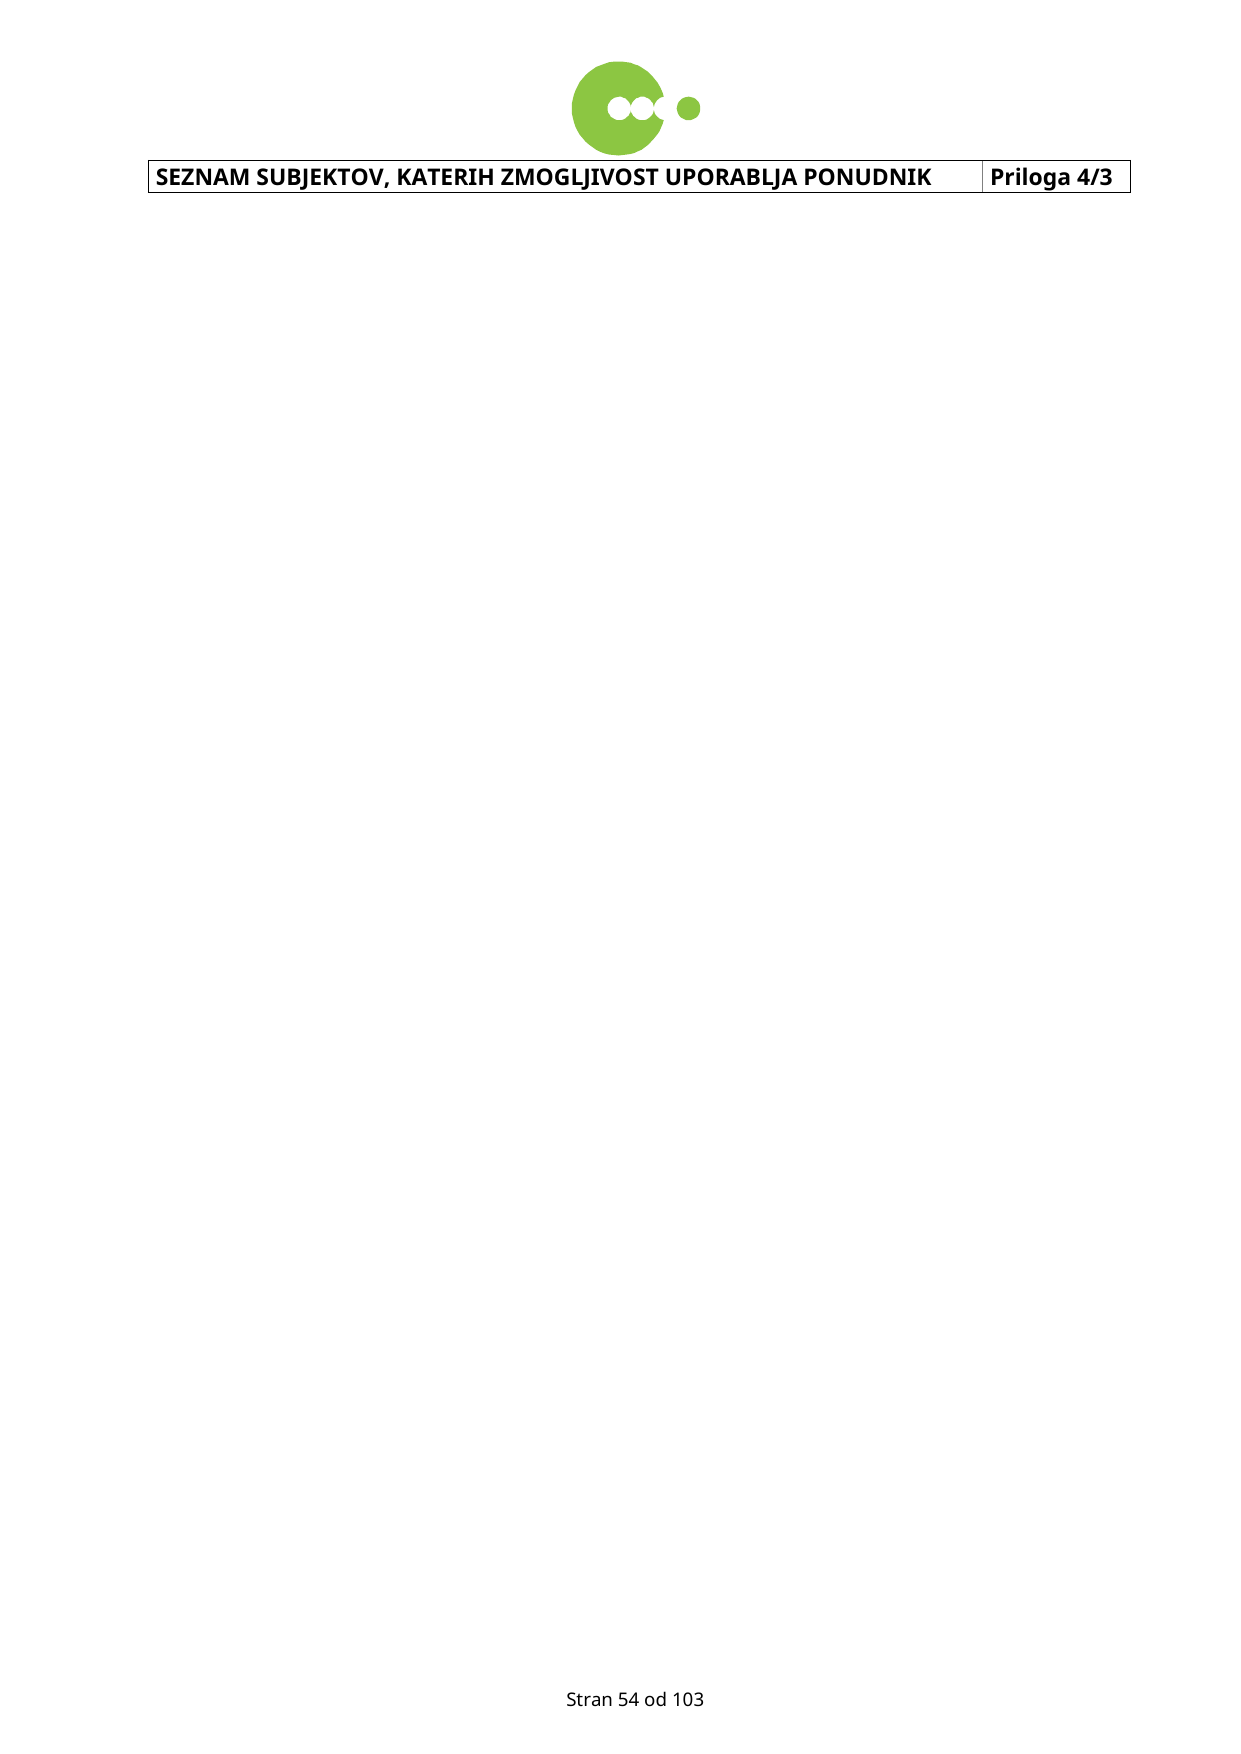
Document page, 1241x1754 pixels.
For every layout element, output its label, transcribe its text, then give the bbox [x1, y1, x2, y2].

table_header SEZNAM SUBJEKTOV, KATERIH ZMOGLJIVOST UPORABLJA PONUDNIK [149, 161, 982, 192]
table_header Priloga 4/3 [983, 161, 1130, 192]
